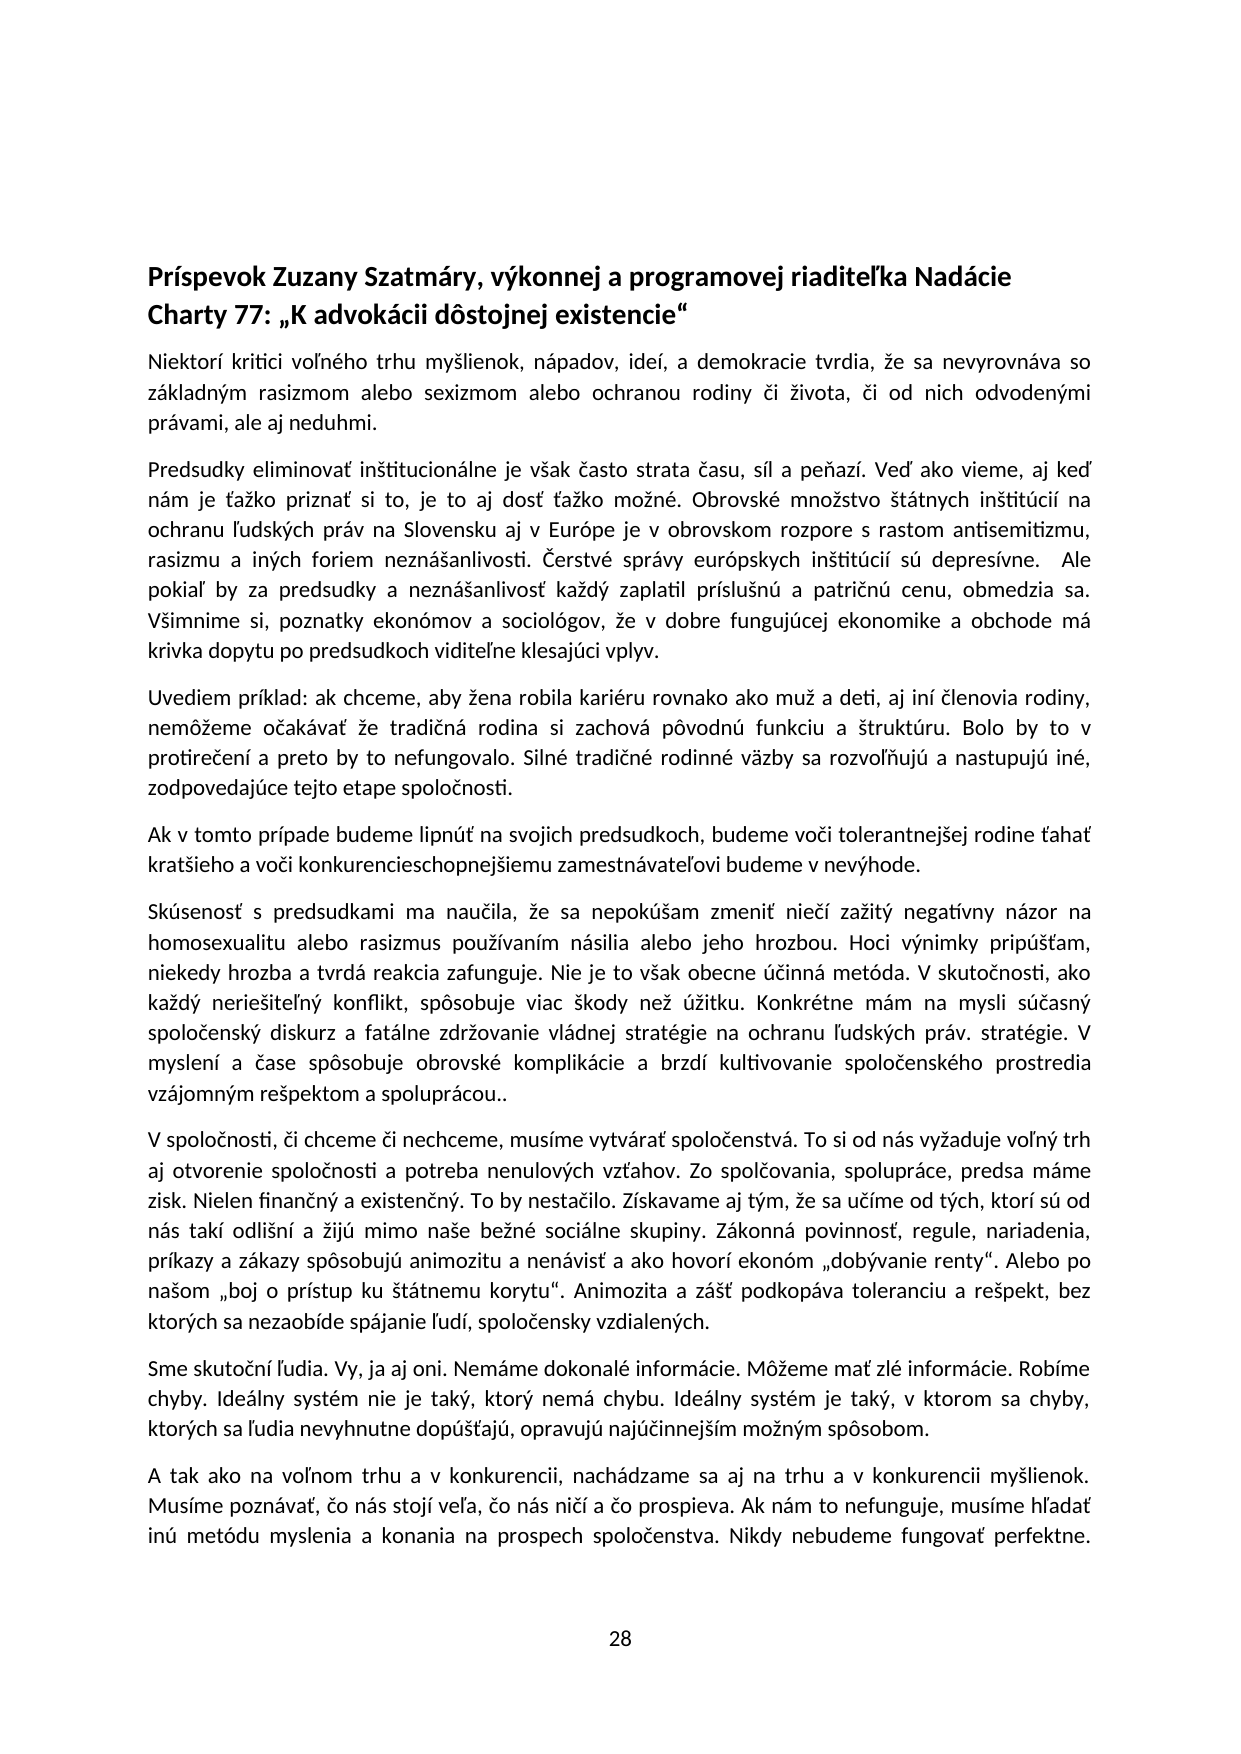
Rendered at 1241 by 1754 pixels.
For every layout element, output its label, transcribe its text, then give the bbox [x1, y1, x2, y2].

text Predsudky eliminovať inštitucionálne je však často strata času, síl a peňazí. Veď ako vieme, aj keď nám je ťažko priznať si to, je to aj dosť ťažko možné. Obrovské množstvo štátnych inštitúcií na ochranu ľudských práv na Slovensku aj v Európe je v obrovskom rozpore s rastom antisemitizmu, rasizmu a iných foriem neznášanlivosti. Čerstvé správy európskych inštitúcií sú depresívne. Ale pokiaľ by za predsudky a neznášanlivosť každý zaplatil príslušnú a patričnú cenu, obmedzia sa. Všimnime si, poznatky ekonómov a sociológov, že v dobre fungujúcej ekonomike a obchode má krivka dopytu po predsudkoch viditeľne klesajúci vplyv. [148, 455, 1093, 664]
text Sme skutoční ľudia. Vy, ja aj oni. Nemáme dokonalé informácie. Môžeme mať zlé informácie. Robíme chyby. Ideálny systém nie je taký, ktorý nemá chybu. Ideálny systém je taký, v ktorom sa chyby, ktorých sa ľudia nevyhnutne dopúšťajú, opravujú najúčinnejším možným spôsobom. [148, 1354, 1093, 1442]
text V spoločnosti, či chceme či nechceme, musíme vytvárať spoločenstvá. To si od nás vyžaduje voľný trh aj otvorenie spoločnosti a potreba nenulových vzťahov. Zo spolčovania, spolupráce, predsa máme zisk. Nielen finančný a existenčný. To by nestačilo. Získavame aj tým, že sa učíme od tých, ktorí sú od nás takí odlišní a žijú mimo naše bežné sociálne skupiny. Zákonná povinnosť, regule, nariadenia, príkazy a zákazy spôsobujú animozitu a nenávisť a ako hovorí ekonóm „dobývanie renty“. Alebo po našom „boj o prístup ku štátnemu korytu“. Animozita a zášť podkopáva toleranciu a rešpekt, bez ktorých sa nezaobíde spájanie ľudí, spoločensky vzdialených. [148, 1126, 1093, 1335]
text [148, 1461, 1093, 1549]
subtitle Príspevok Zuzany Szatmáry, výkonnej a programovej riaditeľka Nadácie Charty 77: „K advokácii dôstojnej existencie“ [148, 258, 1093, 332]
text Niektorí kritici voľného trhu myšlienok, nápadov, ideí, a demokracie tvrdia, že sa nevyrovnáva so základným rasizmom alebo sexizmom alebo ochranou rodiny či života, či od nich odvodenými právami, ale aj neduhmi. [148, 347, 1093, 436]
text Skúsenosť s predsudkami ma naučila, že sa nepokúšam zmeniť niečí zažitý negatívny názor na homosexualitu alebo rasizmus používaním násilia alebo jeho hrozbou. Hoci výnimky pripúšťam, niekedy hrozba a tvrdá reakcia zafunguje. Nie je to však obecne účinná metóda. V skutočnosti, ako každý neriešiteľný konflikt, spôsobuje viac škody než úžitku. Konkrétne mám na mysli súčasný spoločenský diskurz a fatálne zdržovanie vládnej stratégie na ochranu ľudských práv. stratégie. V myslení a čase spôsobuje obrovské komplikácie a brzdí kultivovanie spoločenského prostredia vzájomným rešpektom a spoluprácou.. [148, 897, 1093, 1107]
text Uvediem príklad: ak chceme, aby žena robila kariéru rovnako ako muž a deti, aj iní členovia rodiny, nemôžeme očakávať že tradičná rodina si zachová pôvodnú funkciu a štruktúru. Bolo by to v protirečení a preto by to nefungovalo. Silné tradičné rodinné väzby sa rozvoľňujú a nastupujú iné, zodpovedajúce tejto etape spoločnosti. [148, 683, 1093, 801]
text Ak v tomto prípade budeme lipnúť na svojich predsudkoch, budeme voči tolerantnejšej rodine ťahať kratšieho a voči konkurencieschopnejšiemu zamestnávateľovi budeme v nevýhode. [148, 820, 1093, 878]
